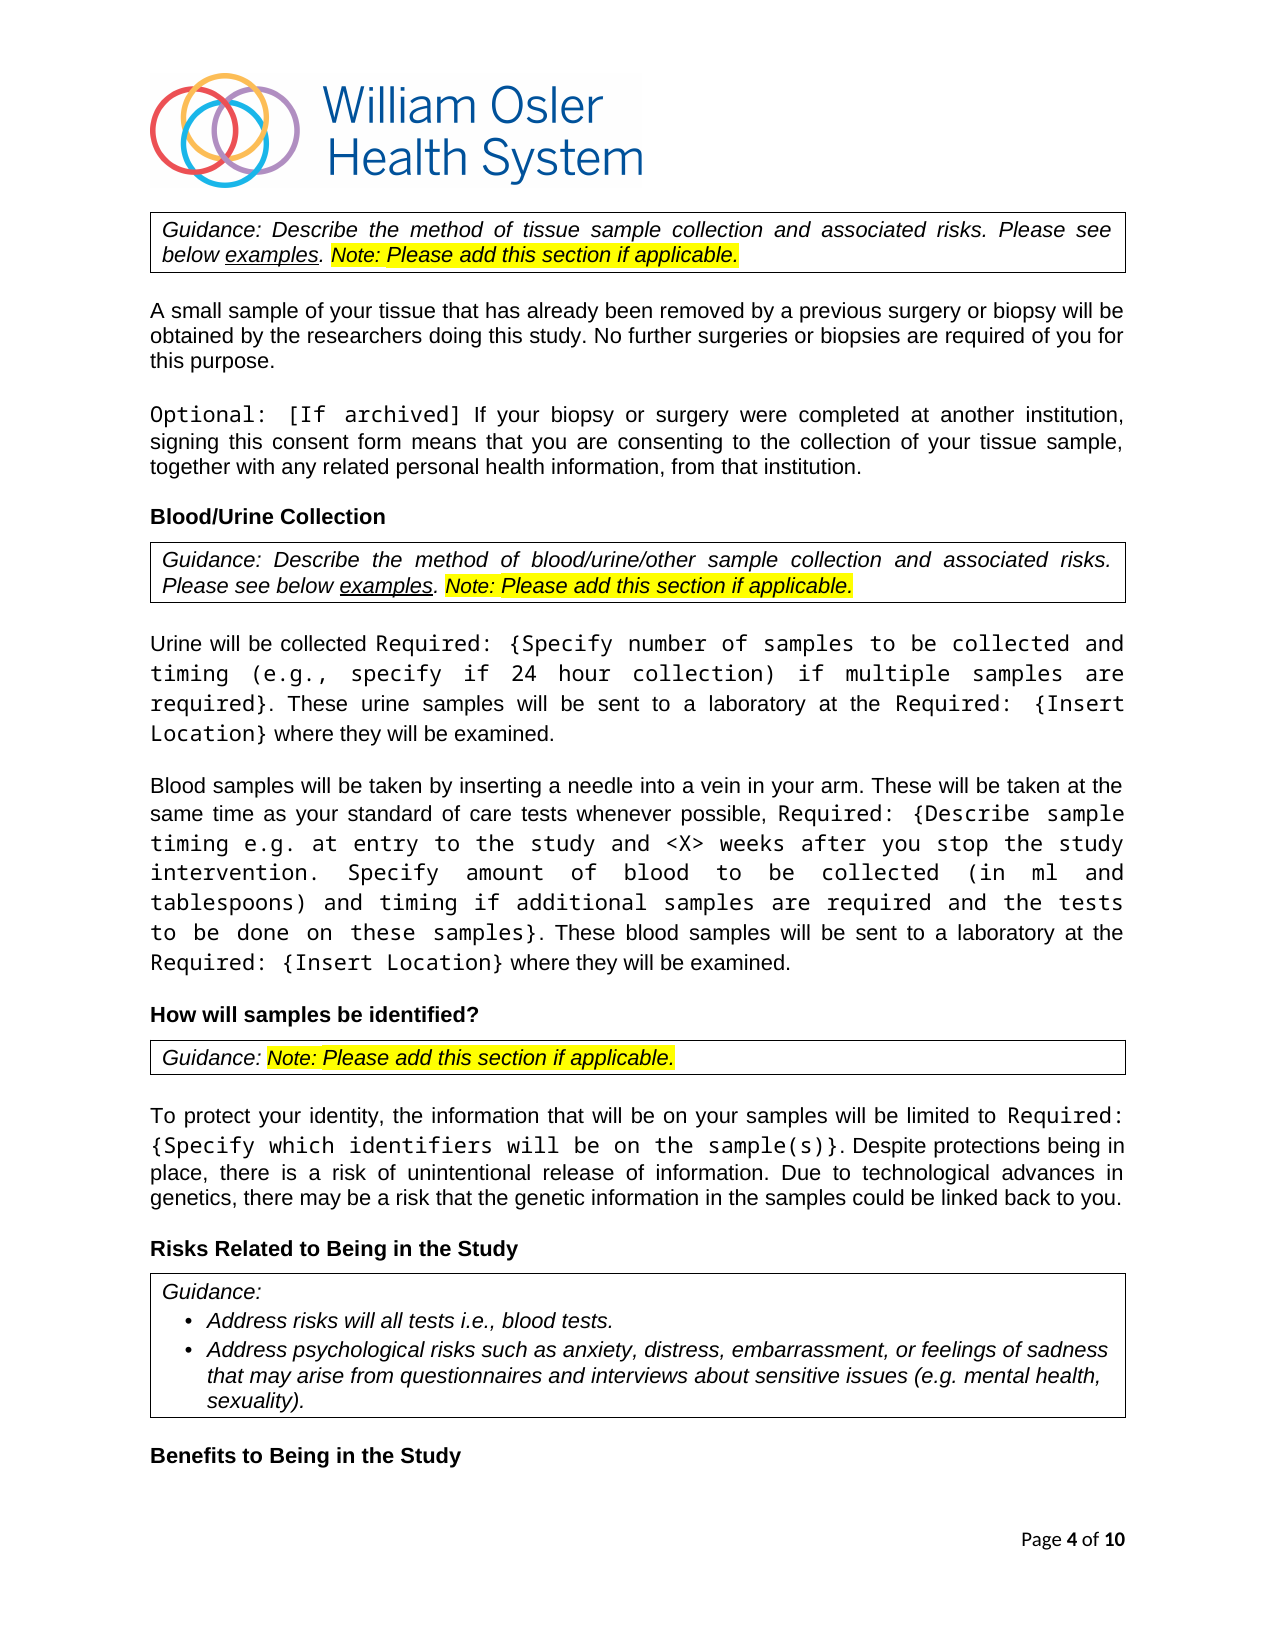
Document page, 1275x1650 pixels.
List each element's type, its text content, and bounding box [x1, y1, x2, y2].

subtitle Benefits to Being in the Study [150, 1443, 1125, 1468]
text If your biopsy or surgery were completed at another institution, signing this consent form means that you are consenting to the collection of your tissue sample, together with any related personal health information, from that institution. [150, 399, 1125, 479]
text Blood samples will be taken by inserting a needle into a vein in your arm. These will be taken at the same time as your standard of care tests whenever possible, . These blood samples will be sent to a laboratory at the where they will be examined. [150, 772, 1125, 976]
subtitle How will samples be identified? [150, 1002, 1125, 1027]
text To protect your identity, the information that will be on your samples will be limited to . Despite protections being in place, there is a risk of unintentional release of information. Due to technological advances in genetics, there may be a risk that the genetic information in the samples could be linked back to you. [150, 1100, 1125, 1210]
subtitle Risks Related to Being in the Study [150, 1236, 1125, 1261]
picture [150, 73, 642, 188]
text Urine will be collected . These urine samples will be sent to a laboratory at the where they will be examined. [150, 628, 1125, 747]
text A small sample of your tissue that has already been removed by a previous surgery or biopsy will be obtained by the researchers doing this study. No further surgeries or biopsies are required of you for this purpose. [150, 298, 1125, 374]
table_header Guidance: Describe the method of tissue sample collection and associated risks. Please see below examples. Note: Please add this section if applicable. [151, 213, 1125, 272]
table_header Guidance: Address risks will all tests i.e., blood tests. Address psychological risks such as anxiety, distress, embarrassment, or feelings of sadness that may arise from questionnaires and interviews about sensitive issues (e.g. mental health, sexuality). [151, 1274, 1125, 1417]
subtitle Blood/Urine Collection [150, 504, 1125, 529]
table_header Guidance: Note: Please add this section if applicable. [151, 1041, 1125, 1074]
table_header Guidance: Describe the method of blood/urine/other sample collection and associated risks. Please see below examples. Note: Please add this section if applicable. [151, 543, 1125, 602]
